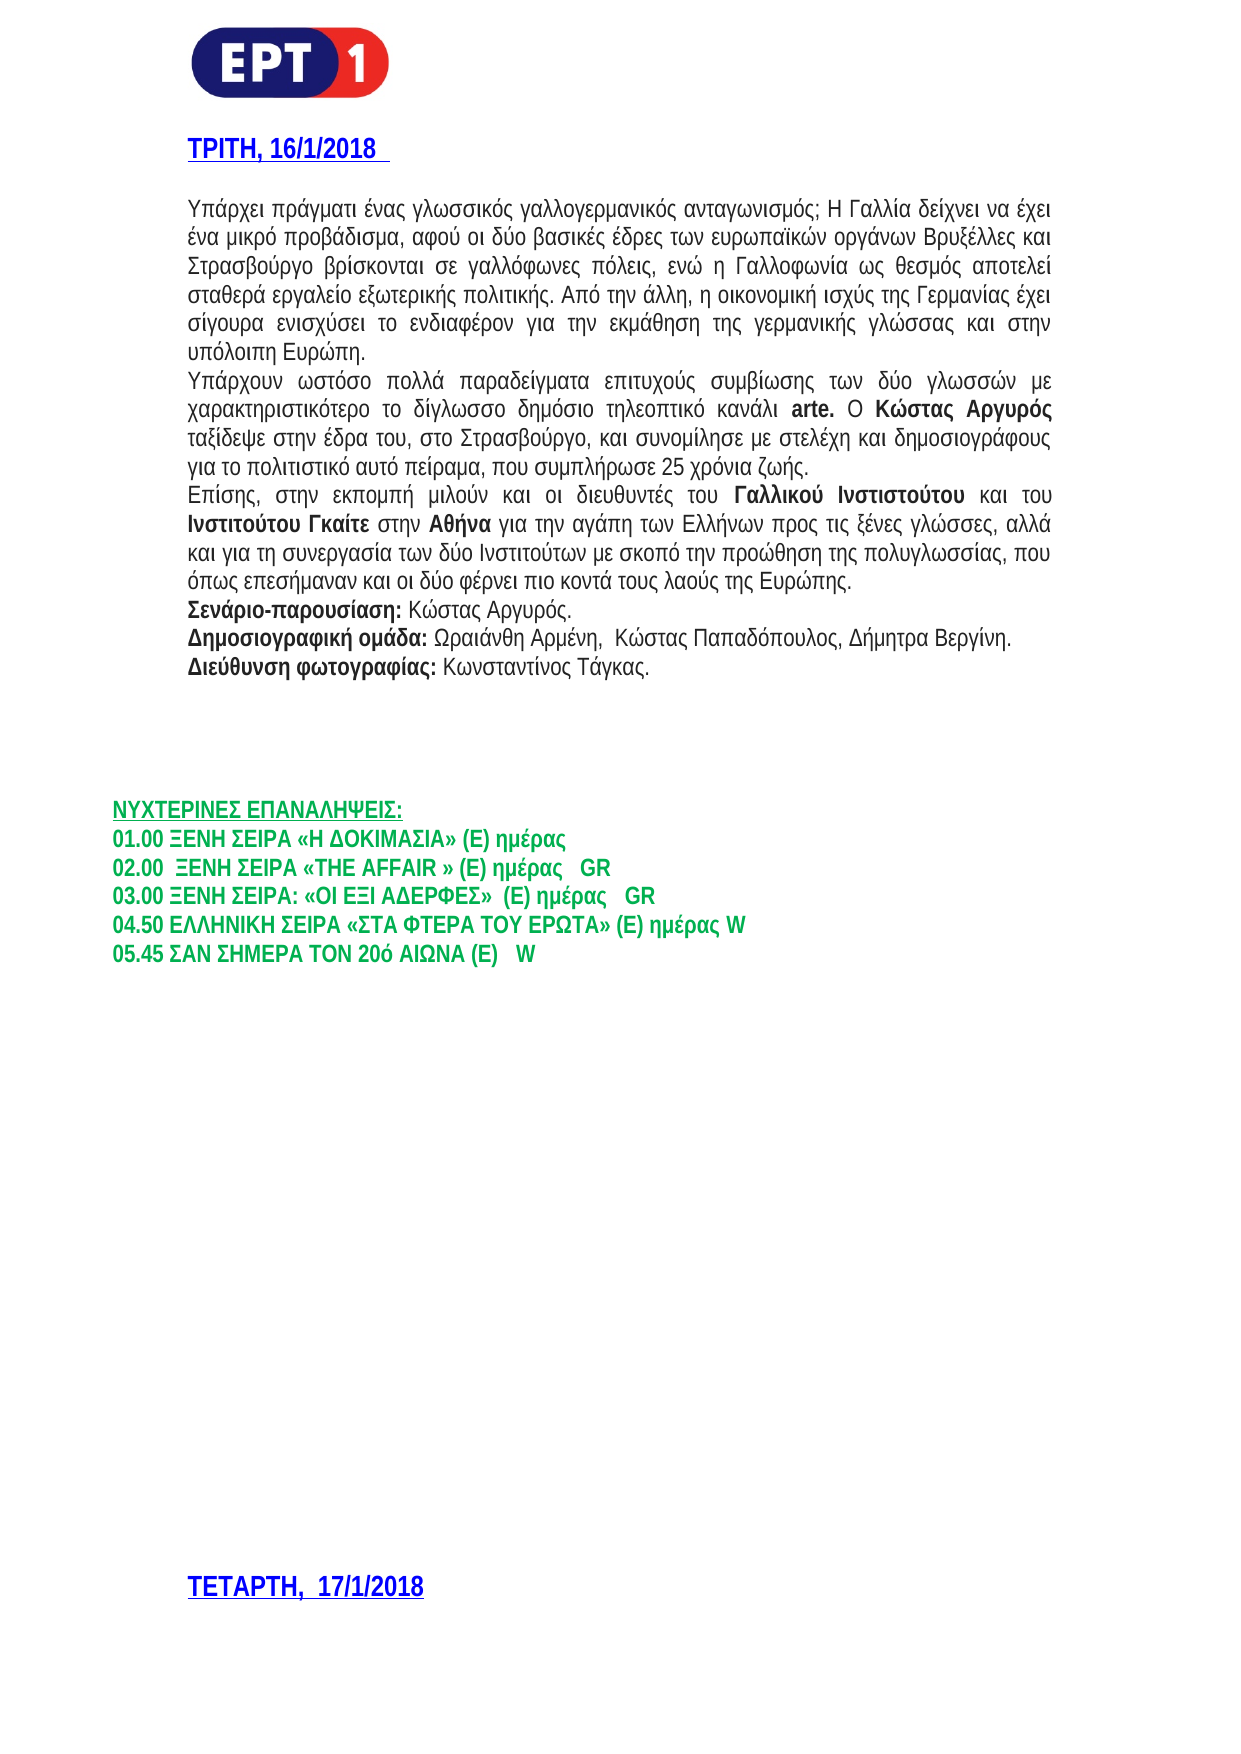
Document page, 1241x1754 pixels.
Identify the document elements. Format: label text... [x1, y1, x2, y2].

text 05.45 ΣΑΝ ΣΗΜΕΡΑ ΤΟΝ 20ό ΑΙΩΝΑ (Ε) W [112, 938, 1053, 967]
text ΤΡΙΤΗ, 16/1/2018 [187, 132, 1053, 165]
text 02.00 ΞΕΝΗ ΣΕΙΡΑ «THE AFFAIR » (Ε) ημέρας GR [112, 853, 1053, 881]
text ΝΥΧΤΕΡΙΝΕΣ ΕΠΑΝΑΛΗΨΕΙΣ: [112, 795, 1053, 824]
text Σενάριο-παρουσίαση: Κώστας Αργυρός. [187, 595, 1053, 623]
text 04.50 ΕΛΛΗΝΙΚΗ ΣΕΙΡΑ «ΣΤΑ ΦΤΕΡΑ ΤΟΥ ΕΡΩΤΑ» (Ε) ημέρας W [112, 910, 1053, 938]
text Δημοσιογραφική ομάδα: Ωραιάνθη Αρμένη, Κώστας Παπαδόπουλος, Δήμητρα Βεργίνη. [187, 623, 1053, 652]
text 01.00 ΞΕΝΗ ΣΕΙΡΑ «Η ΔΟΚΙΜΑΣΙΑ» (Ε) ημέρας [112, 824, 1053, 853]
text ΤΕΤΑΡΤΗ, 17/1/2018 [187, 1569, 1053, 1602]
picture [187, 23, 393, 103]
text Υπάρχει πράγματι ένας γλωσσικός γαλλογερμανικός ανταγωνισμός; Η Γαλλία δείχνει να έχει ένα μικρό προβάδισμα, αφού οι δύο βασικές έδρες των ευρωπαϊκών οργάνων Βρυξέλλες και Στρασβούργο βρίσκονται σε γαλλόφωνες πόλεις, ενώ η Γαλλοφωνία ως θεσμός αποτελεί σταθερά εργαλείο εξωτερικής πολιτικής. Από την άλλη, η οικονομική ισχύς της Γερμανίας έχει σίγουρα ενισχύσει το ενδιαφέρον για την εκμάθηση της γερμανικής γλώσσας και στην υπόλοιπη Ευρώπη. [187, 194, 1053, 366]
text 03.00 ΞΕΝΗ ΣΕΙΡΑ: «ΟΙ ΕΞΙ ΑΔΕΡΦΕΣ» (Ε) ημέρας GR [112, 881, 1053, 910]
text Διεύθυνση φωτογραφίας: Κωνσταντίνος Τάγκας. [187, 652, 1053, 681]
text Επίσης, στην εκπομπή μιλούν και οι διευθυντές του Γαλλικού Ινστιστούτου και του Ινστιτούτου Γκαίτε στην Αθήνα για την αγάπη των Ελλήνων προς τις ξένες γλώσσες, αλλά και για τη συνεργασία των δύο Ινστιτούτων με σκοπό την προώθηση της πολυγλωσσίας, που όπως επεσήμαναν και οι δύο φέρνει πιο κοντά τους λαούς της Ευρώπης. [187, 480, 1053, 595]
text Υπάρχουν ωστόσο πολλά παραδείγματα επιτυχούς συμβίωσης των δύο γλωσσών με χαρακτηριστικότερο το δίγλωσσο δημόσιο τηλεοπτικό κανάλι arte. Ο Κώστας Αργυρός ταξίδεψε στην έδρα του, στο Στρασβούργο, και συνομίλησε με στελέχη και δημοσιογράφους για το πολιτιστικό αυτό πείραμα, που συμπλήρωσε 25 χρόνια ζωής. [187, 366, 1053, 480]
